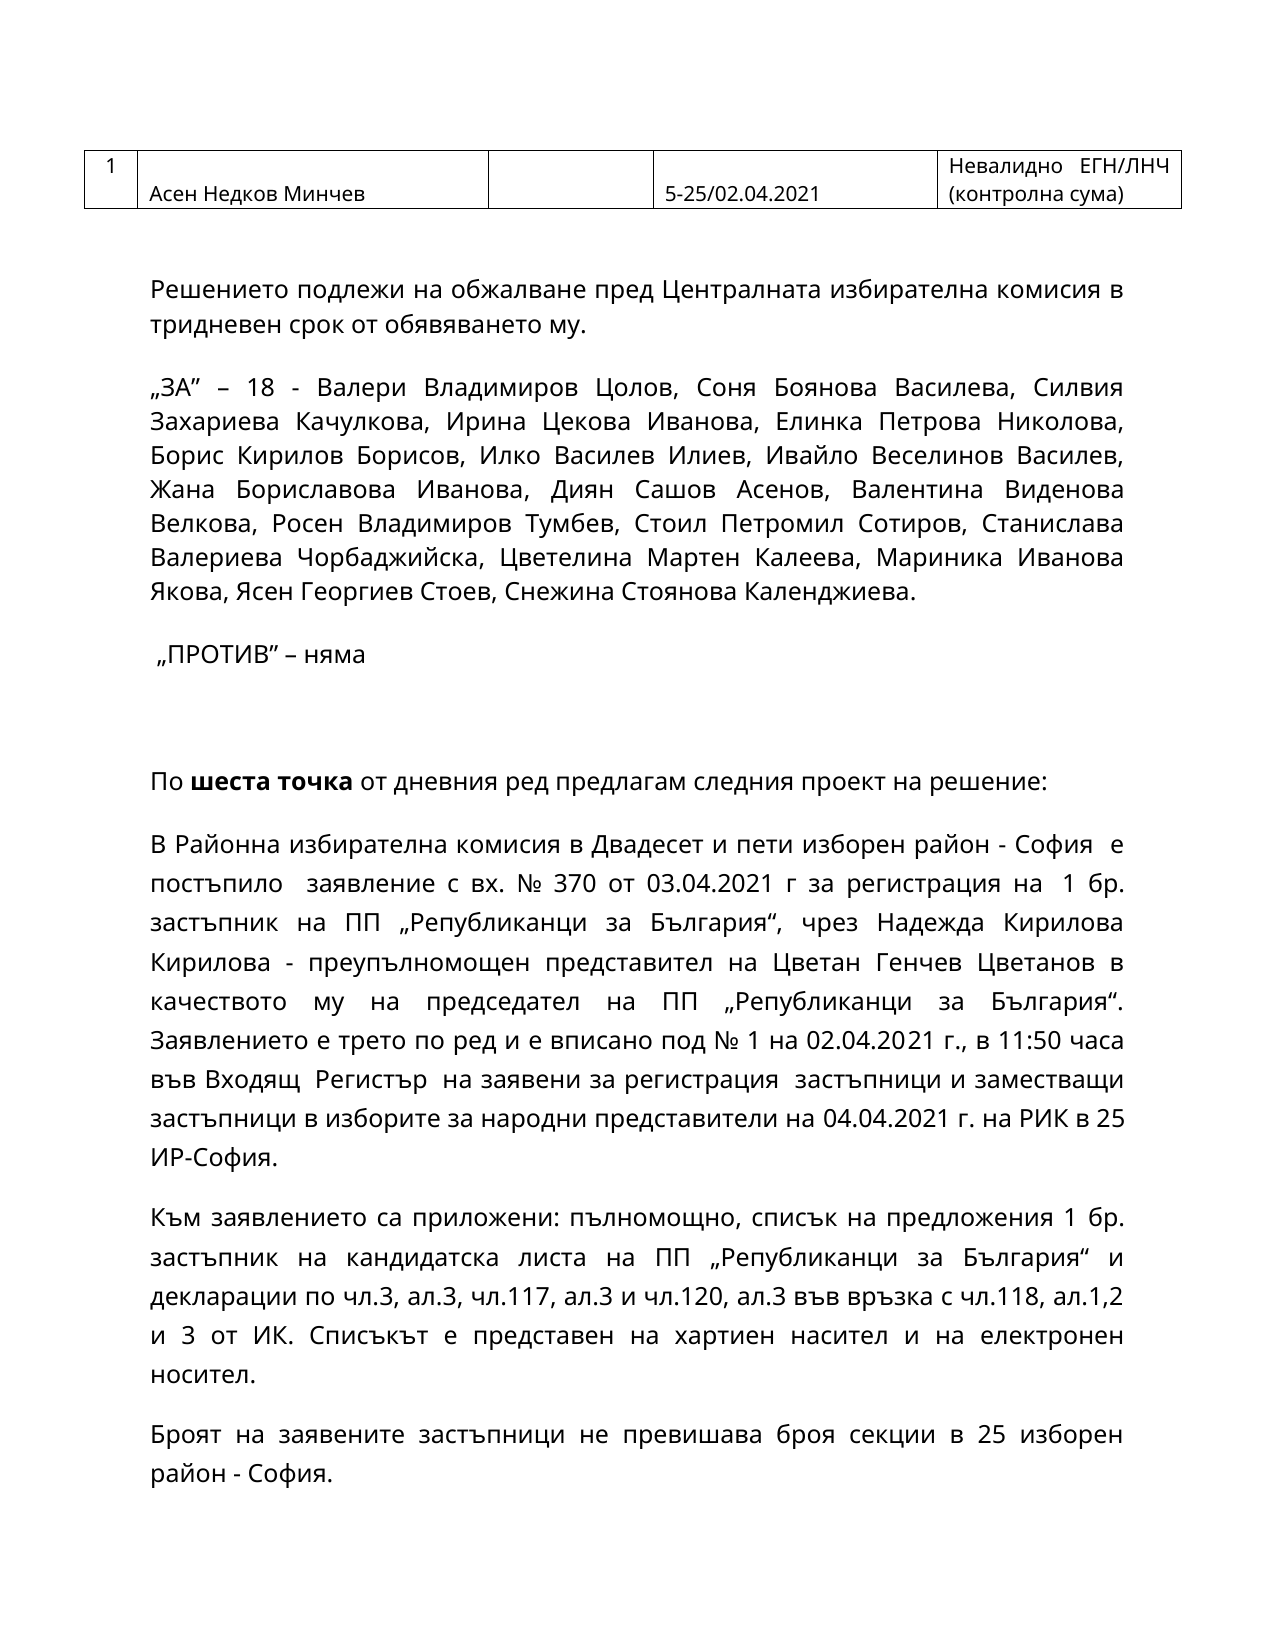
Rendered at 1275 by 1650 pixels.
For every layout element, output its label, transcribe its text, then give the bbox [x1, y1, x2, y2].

text Броят на заявените застъпници не превишава броя секции в 25 изборен район - София. [150, 1417, 1125, 1490]
text „ПРОТИВ” – няма [150, 637, 1125, 671]
text „ЗА” – 18 - Валери Владимиров Цолов, Соня Боянова Василева, Силвия Захариева Качулкова, Ирина Цекова Иванова, Елинка Петрова Николова, Борис Кирилов Борисов, Илко Василев Илиев, Ивайло Веселинов Василев, Жана Бориславова Иванова, Диян Сашов Асенов, Валентина Виденова Велкова, Росен Владимиров Тумбев, Стоил Петромил Сотиров, Станислава Валериева Чорбаджийска, Цветелина Мартен Калеева, Мариника Иванова Якова, Ясен Георгиев Стоев, Снежина Стоянова Календжиева. [150, 369, 1125, 608]
table_cell 1 [85, 151, 137, 208]
table_cell Асен Недков Минчев [138, 151, 488, 208]
table_cell [489, 151, 653, 208]
table_cell Невалидно ЕГН/ЛНЧ (контролна сума) [938, 151, 1181, 208]
text Към заявлението са приложени: пълномощно, списък на предложения 1 бр. застъпник на кандидатска листа на ПП „Републиканци за България“ и декларации по чл.3, ал.3, чл.117, ал.3 и чл.120, ал.3 във връзка с чл.118, ал.1,2 и 3 от ИК. Списъкът е представен на хартиен насител и на електронен носител. [150, 1200, 1125, 1391]
text По шеста точка от дневния ред предлагам следния проект на решение: [150, 763, 1125, 798]
text Решението подлежи на обжалване пред Централната избирателна комисия в тридневен срок от обявяването му. [150, 272, 1125, 340]
table_cell 5-25/02.04.2021 [654, 151, 937, 208]
text В Районна избирателна комисия в Двадесет и пети изборен район - София е постъпило заявление с вх. № 370 от 03.04.2021 г за регистрация на 1 бр. застъпник на ПП „Републиканци за България“, чрез Надежда Кирилова Кирилова - преупълномощен представител на Цветан Генчев Цветанов в качеството му на председател на ПП „Републиканци за България“. Заявлението е трето по ред и е вписано под № 1 на 02.04.2021 г., в 11:50 часа във Входящ Регистър на заявени за регистрация застъпници и заместващи застъпници в изборите за народни представители на 04.04.2021 г. на РИК в 25 ИР-София. [150, 827, 1125, 1174]
